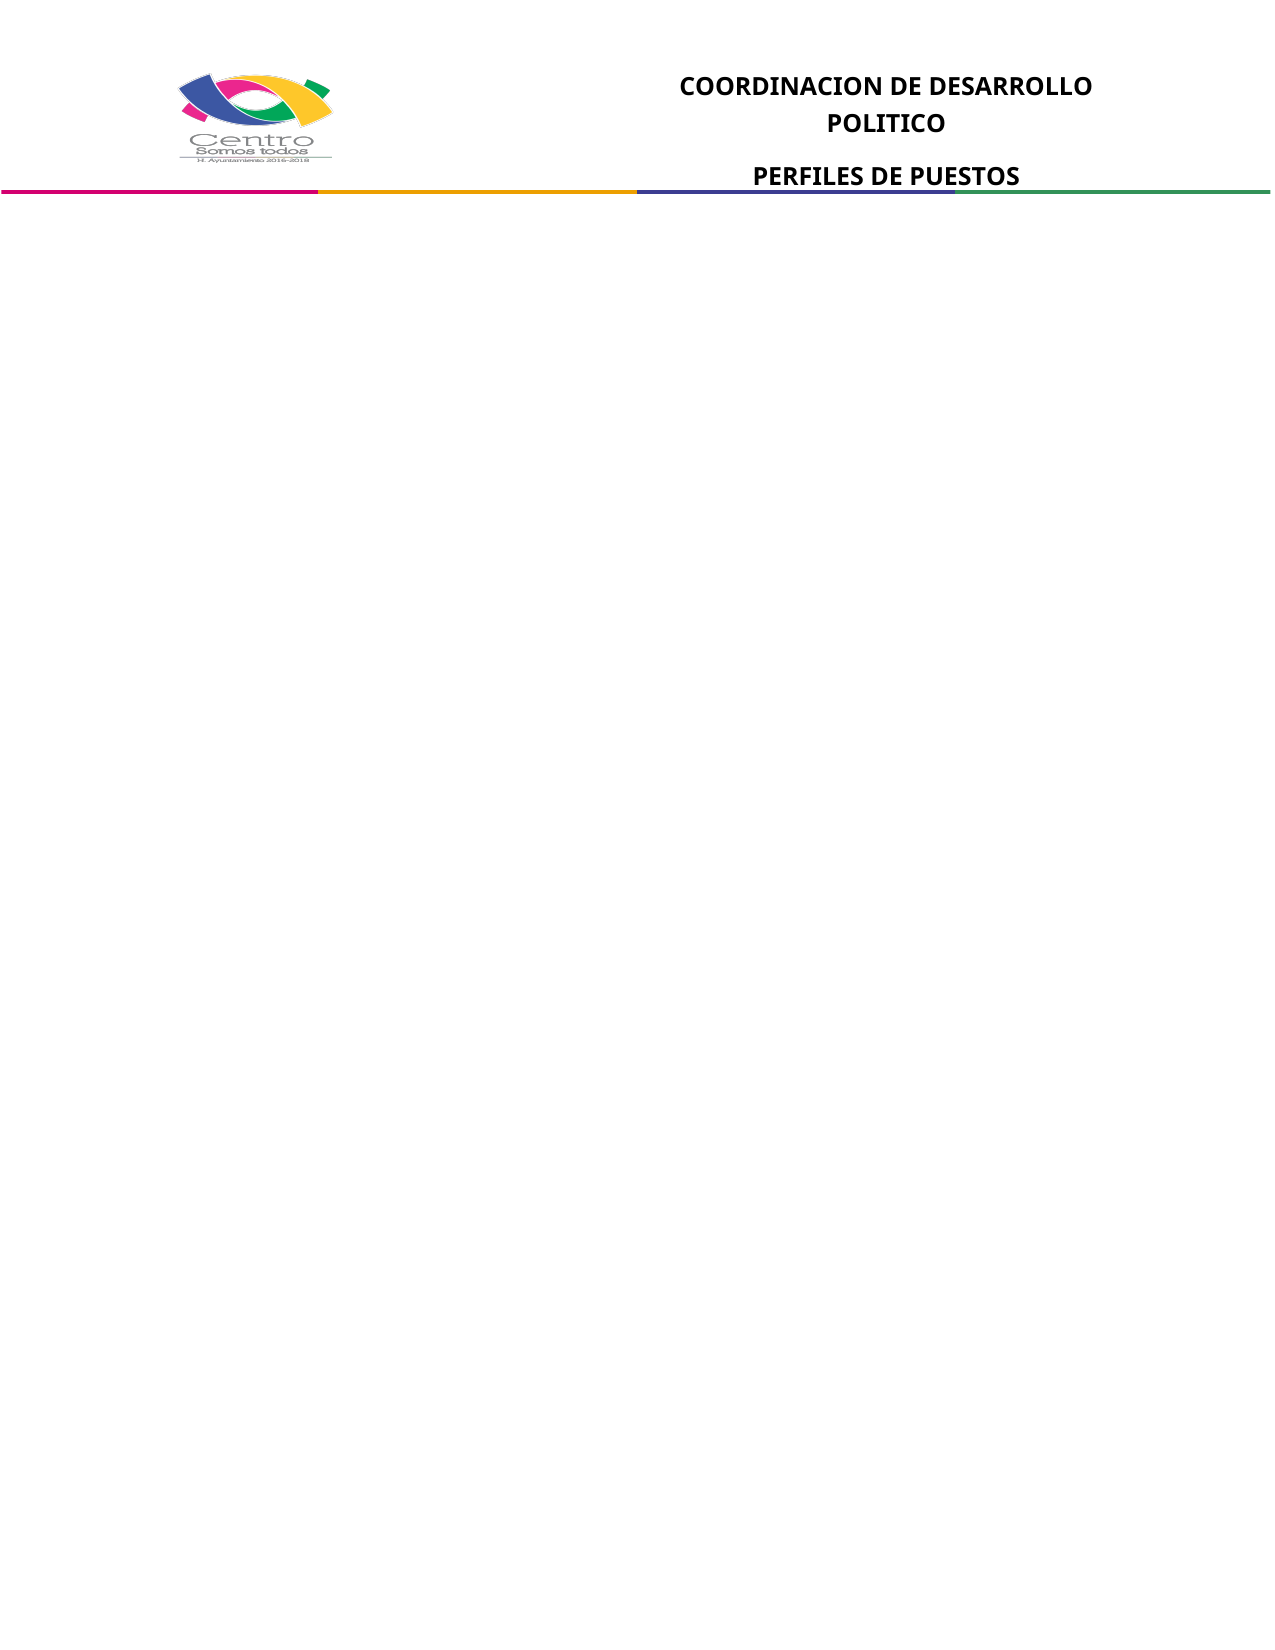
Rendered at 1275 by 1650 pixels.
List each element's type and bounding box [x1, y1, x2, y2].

picture [0, 190, 1271, 194]
picture [177, 73, 334, 163]
